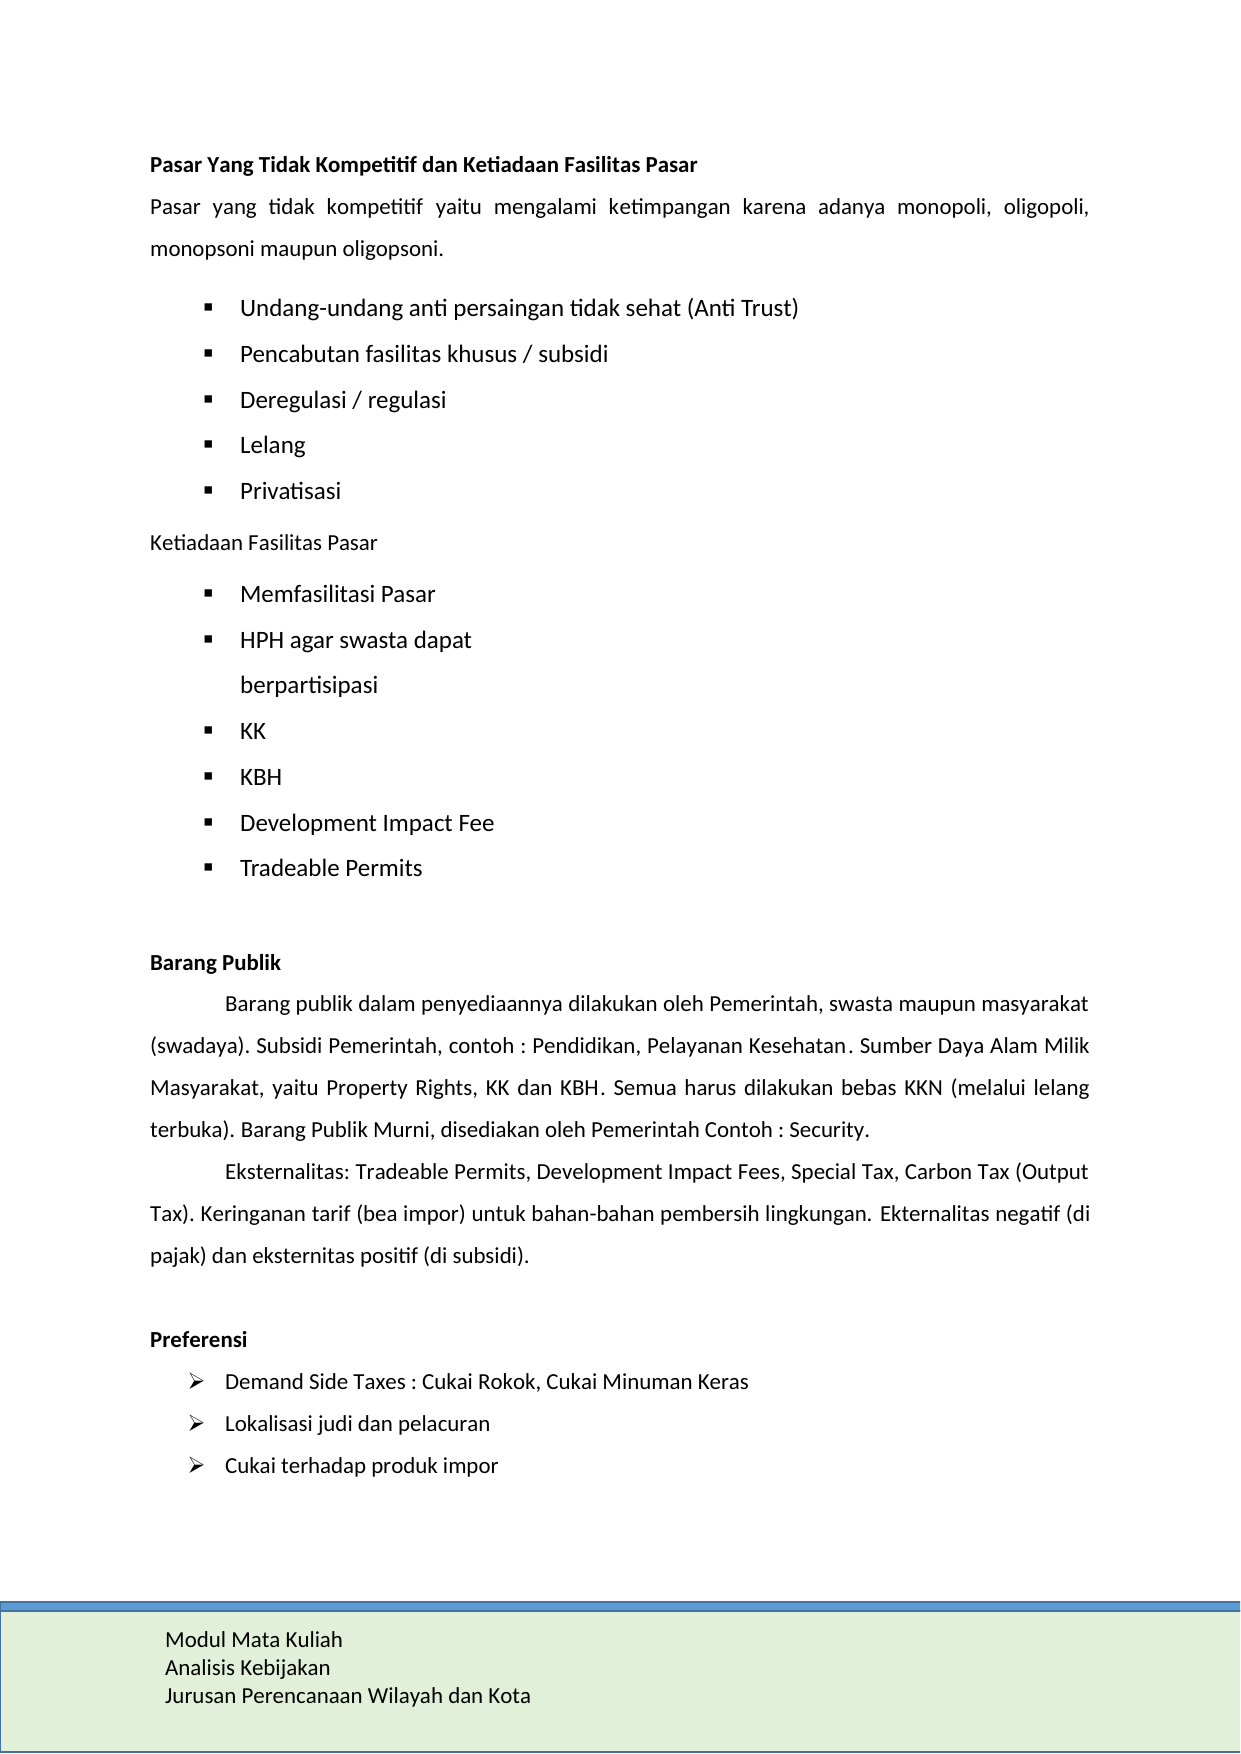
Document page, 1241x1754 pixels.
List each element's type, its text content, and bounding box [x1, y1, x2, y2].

text Pasar Yang Tidak Kompetitif dan Ketiadaan Fasilitas Pasar [150, 150, 1090, 178]
text Barang Publik [150, 948, 1090, 976]
list Demand Side Taxes : Cukai Rokok, Cukai Minuman Keras [187, 1367, 1090, 1395]
text Pasar yang tidak kompetitif yaitu mengalami ketimpangan karena adanya monopoli, oligopoli, monopsoni maupun oligopsoni. [150, 192, 1090, 262]
list Lokalisasi judi dan pelacuran [187, 1409, 1090, 1437]
text Ketiadaan Fasilitas Pasar [150, 528, 1090, 556]
text Preferensi [150, 1325, 1090, 1353]
text Barang publik dalam penyediaannya dilakukan oleh Pemerintah, swasta maupun masyarakat (swadaya). Subsidi Pemerintah, contoh : Pendidikan, Pelayanan Kesehatan. Sumber Daya Alam Milik Masyarakat, yaitu Property Rights, KK dan KBH. Semua harus dilakukan bebas KKN (melalui lelang terbuka). Barang Publik Murni, disediakan oleh Pemerintah Contoh : Security. [150, 989, 1090, 1143]
text Eksternalitas: Tradeable Permits, Development Impact Fees, Special Tax, Carbon Tax (Output Tax). Keringanan tarif (bea impor) untuk bahan-bahan pembersih lingkungan. Ekternalitas negatif (di pajak) dan eksternitas positif (di subsidi). [150, 1157, 1090, 1269]
list Cukai terhadap produk impor [187, 1451, 1090, 1479]
